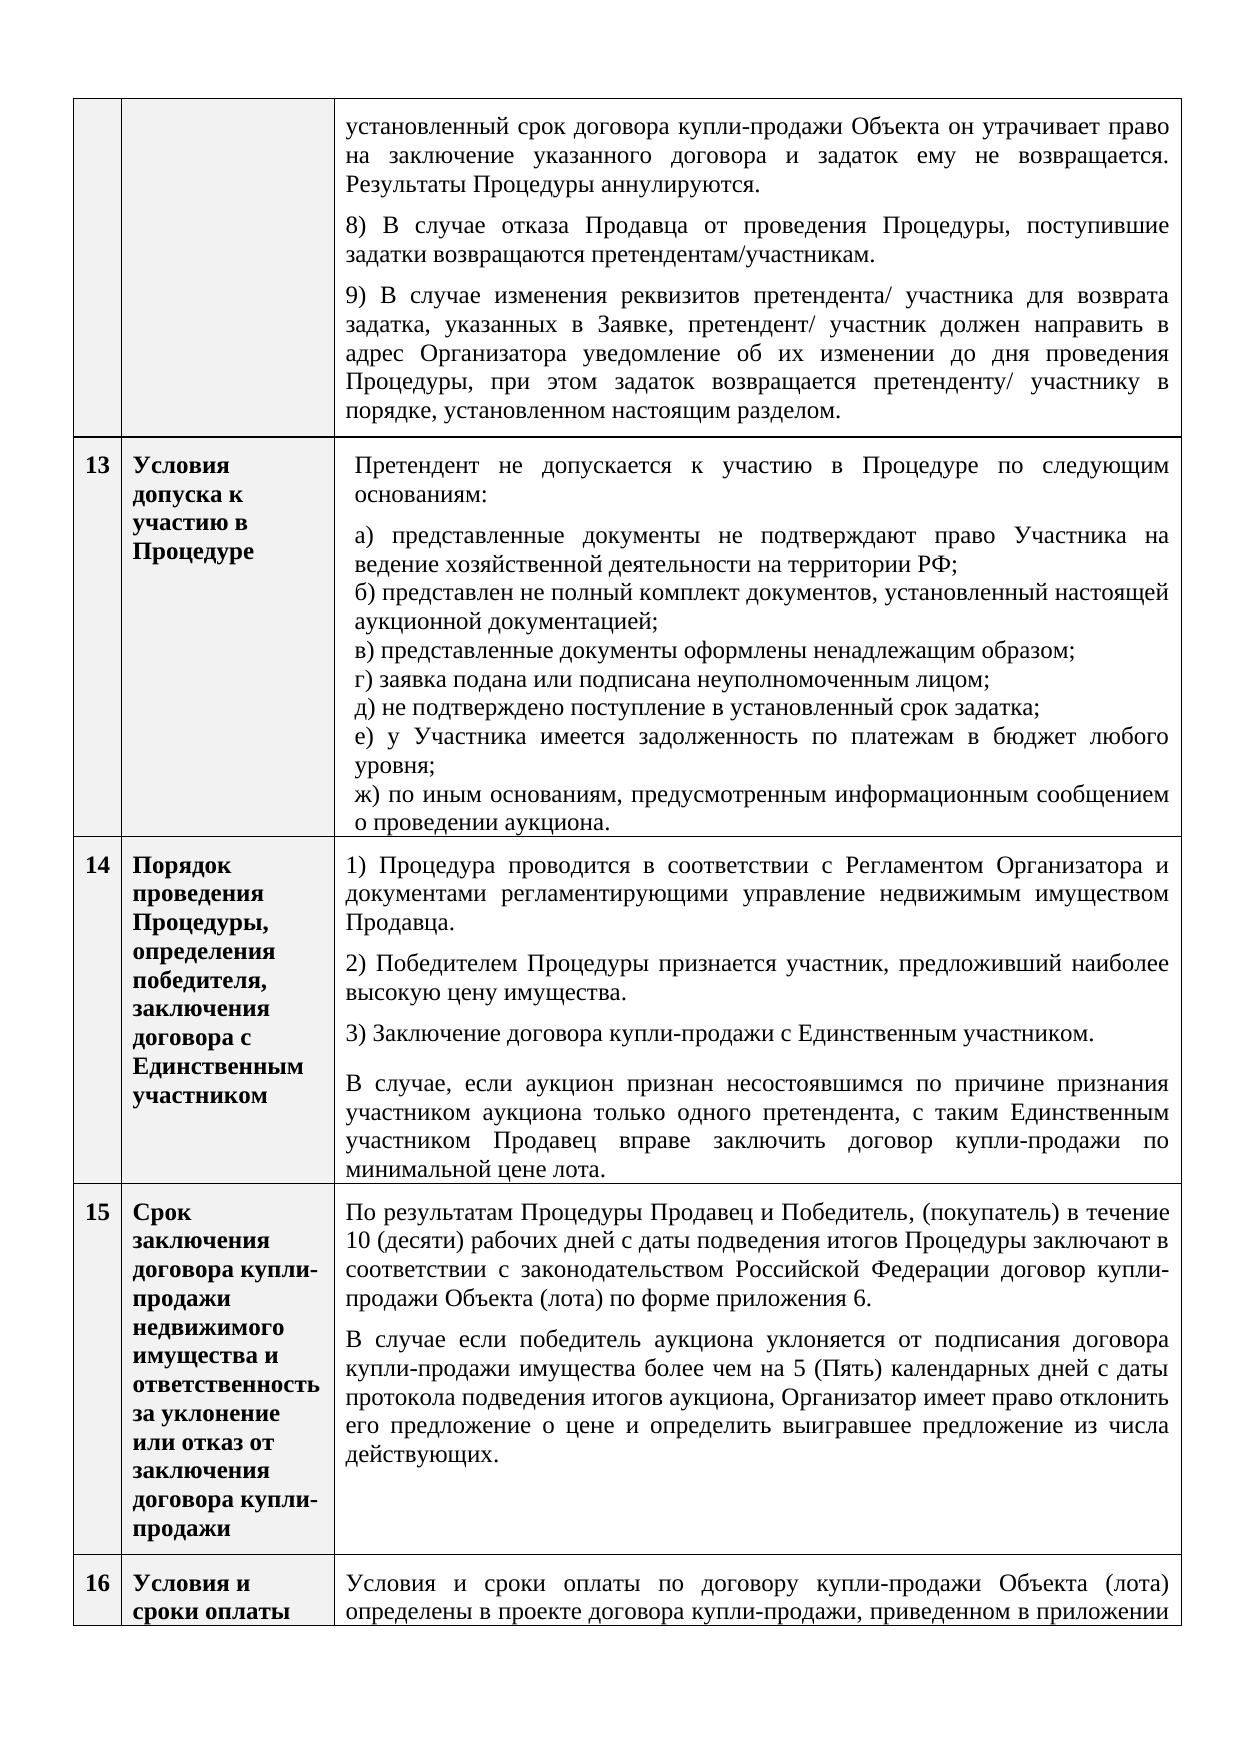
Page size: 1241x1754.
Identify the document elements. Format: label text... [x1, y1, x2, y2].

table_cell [335, 1555, 1181, 1625]
table_cell 13 [74, 438, 121, 836]
table_cell 15 [74, 1184, 121, 1554]
table_cell По результатам Процедуры Продавец и Победитель, (покупатель) в течение 10 (десяти) рабочих дней с даты подведения итогов Процедуры заключают в соответствии с законодательством Российской Федерации договор купли-продажи Объекта (лота) по форме приложения 6. В случае если победитель аукциона уклоняется от подписания договора купли-продажи имущества более чем на 5 (Пять) календарных дней с даты протокола подведения итогов аукциона, Организатор имеет право отклонить его предложение о цене и определить выигравшее предложение из числа действующих. [335, 1184, 1181, 1554]
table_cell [122, 1555, 334, 1625]
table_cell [122, 99, 334, 436]
table_cell Претендент не допускается к участию в Процедуре по следующим основаниям: а) представленные документы не подтверждают право Участника на ведение хозяйственной деятельности на территории РФ; б) представлен не полный комплект документов, установленный настоящей аукционной документацией; в) представленные документы оформлены ненадлежащим образом; г) заявка подана или подписана неуполномоченным лицом; д) не подтверждено поступление в установленный срок задатка; е) у Участника имеется задолженность по платежам в бюджет любого уровня; ж) по иным основаниям, предусмотренным информационным сообщением о проведении аукциона. [335, 438, 1181, 836]
table_cell 1) Процедура проводится в соответствии с Регламентом Организатора и документами регламентирующими управление недвижимым имуществом Продавца. 2) Победителем Процедуры признается участник, предложивший наиболее высокую цену имущества. 3) Заключение договора купли-продажи с Единственным участником. В случае, если аукцион признан несостоявшимся по причине признания участником аукциона только одного претендента, с таким Единственным участником Продавец вправе заключить договор купли-продажи по минимальной цене лота. [335, 837, 1181, 1183]
table_cell 12 [74, 99, 121, 436]
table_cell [335, 99, 1181, 436]
table_cell Порядок проведения Процедуры, определения победителя, заключения договора с Единственным участником [122, 837, 334, 1183]
table_cell Условия допуска к участию в Процедуре [122, 438, 334, 836]
table_cell Срок заключения договора купли-продажи недвижимого имущества и ответственность за уклонение или отказ от заключения договора купли-продажи [122, 1184, 334, 1554]
table_cell 16 [74, 1555, 121, 1625]
table_cell 14 [74, 837, 121, 1183]
